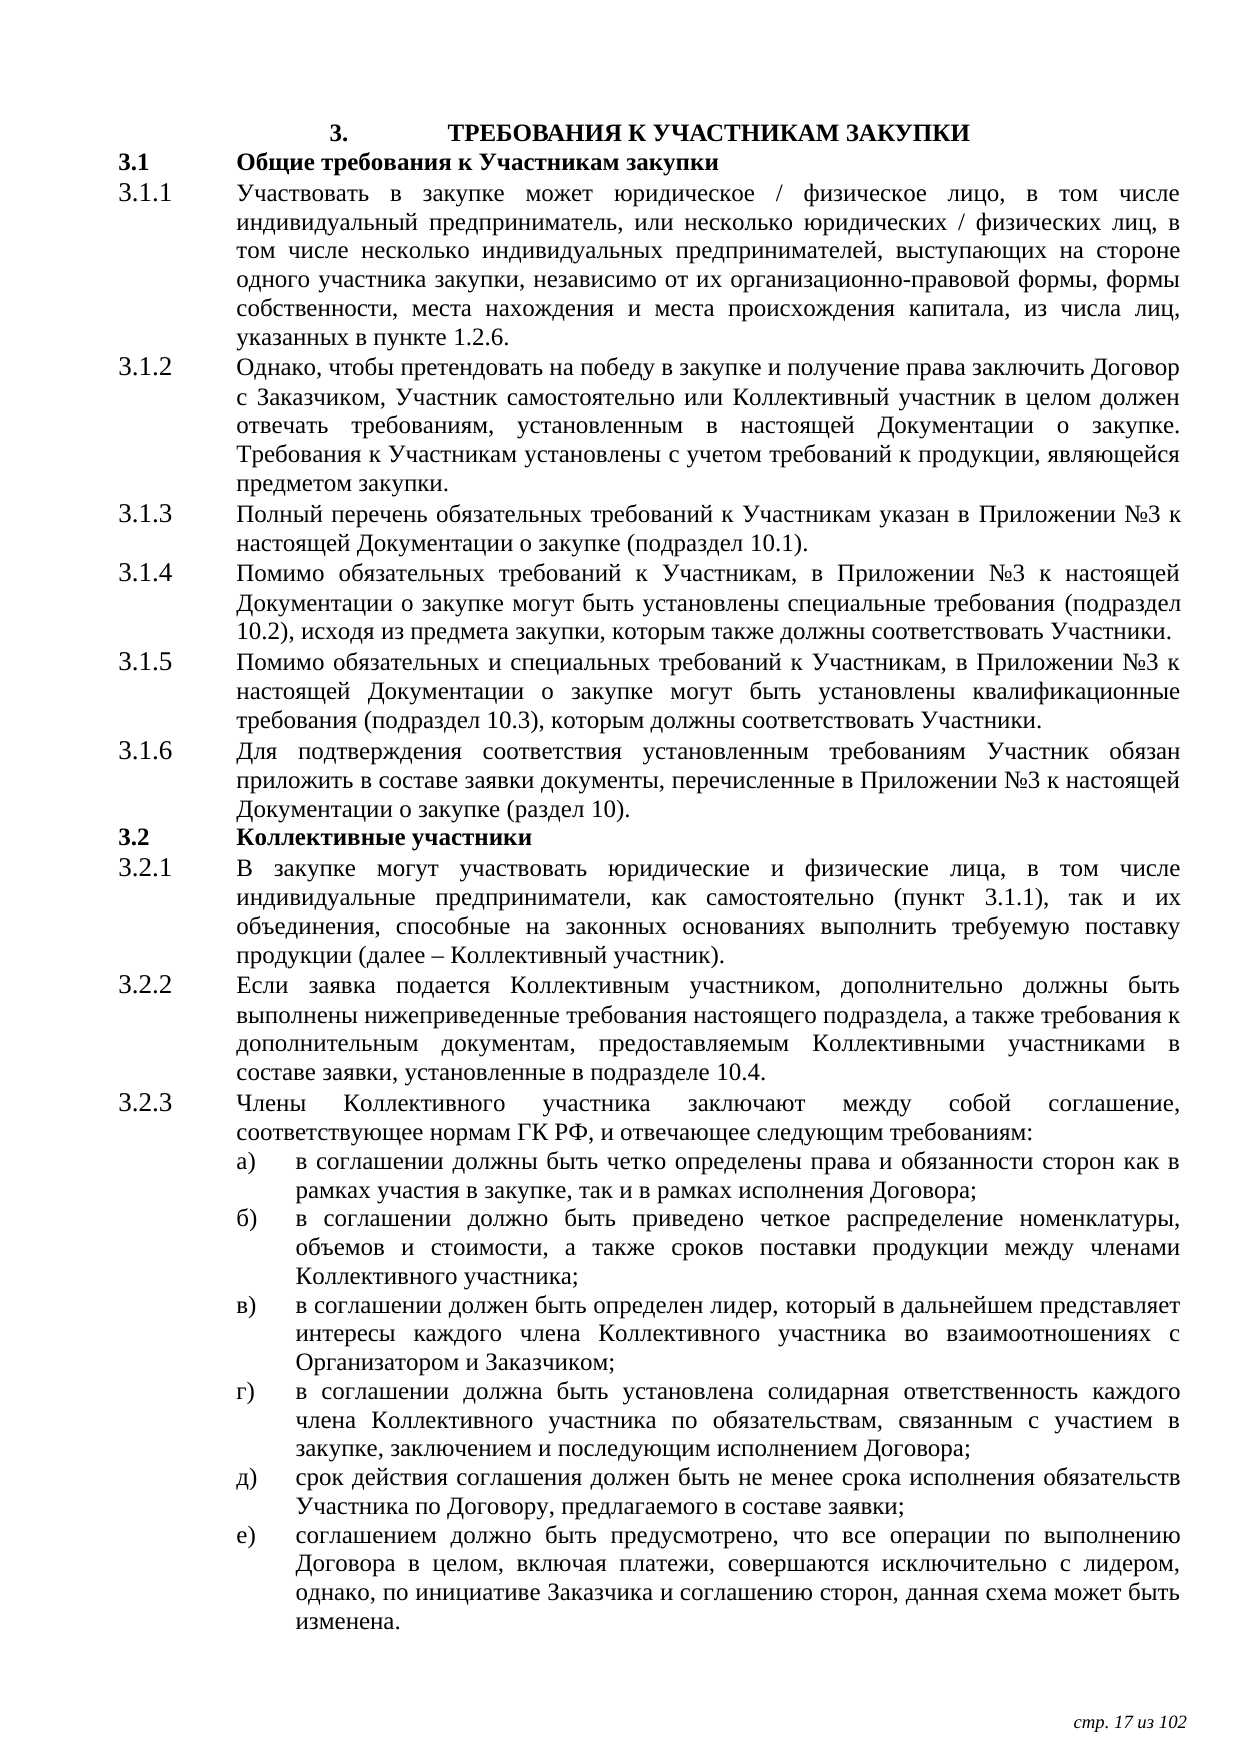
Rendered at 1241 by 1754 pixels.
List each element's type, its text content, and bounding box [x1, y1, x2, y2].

text Участвовать в закупке может юридическое / физическое лицо, в том числе индивидуальный предприниматель, или несколько юридических / физических лиц, в том числе несколько индивидуальных предпринимателей, выступающих на стороне одного участника закупки, независимо от их организационно-правовой формы, формы собственности, места нахождения и места происхождения капитала, из числа лиц, указанных в пункте 1.2.6. [118, 176, 1181, 351]
text Для подтверждения соответствия установленным требованиям Участник обязан приложить в составе заявки документы, перечисленные в Приложении №3 к настоящей Документации о закупке (раздел 10). [118, 734, 1181, 822]
subtitle Общие требования к Участникам закупки [118, 147, 1181, 176]
text Однако, чтобы претендовать на победу в закупке и получение права заключить Договор с Заказчиком, Участник самостоятельно или Коллективный участник в целом должен отвечать требованиям, установленным в настоящей Документации о закупке. Требования к Участникам установлены с учетом требований к продукции, являющейся предметом закупки. [118, 351, 1181, 497]
subtitle ТРЕБОВАНИЯ К УЧАСТНИКАМ ЗАКУПКИ [118, 118, 1181, 147]
text Полный перечень обязательных требований к Участникам указан в Приложении №3 к настоящей Документации о закупке (подраздел 10.1). [118, 497, 1181, 557]
text соглашением должно быть предусмотрено, что все операции по выполнению Договора в целом, включая платежи, совершаются исключительно с лидером, однако, по инициативе Заказчика и соглашению сторон, данная схема может быть изменена. [236, 1520, 1181, 1635]
text в соглашении должна быть установлена солидарная ответственность каждого члена Коллективного участника по обязательствам, связанным с участием в закупке, заключением и последующим исполнением Договора; [236, 1376, 1181, 1462]
text В закупке могут участвовать юридические и физические лица, в том числе индивидуальные предприниматели, как самостоятельно (пункт 3.1.1), так и их объединения, способные на законных основаниях выполнить требуемую поставку продукции (далее – Коллективный участник). [118, 851, 1181, 969]
text срок действия соглашения должен быть не менее срока исполнения обязательств Участника по Договору, предлагаемого в составе заявки; [236, 1462, 1181, 1520]
text в соглашении должны быть четко определены права и обязанности сторон как в рамках участия в закупке, так и в рамках исполнения Договора; [236, 1146, 1181, 1203]
text в соглашении должно быть приведено четкое распределение номенклатуры, объемов и стоимости, а также сроков поставки продукции между членами Коллективного участника; [236, 1203, 1181, 1290]
subtitle Коллективные участники [118, 822, 1181, 851]
text Если заявка подается Коллективным участником, дополнительно должны быть выполнены нижеприведенные требования настоящего подраздела, а также требования к дополнительным документам, предоставляемым Коллективными участниками в составе заявки, установленные в подразделе 10.4. [118, 969, 1181, 1086]
text Помимо обязательных требований к Участникам, в Приложении №3 к настоящей Документации о закупке могут быть установлены специальные требования (подраздел 10.2), исходя из предмета закупки, которым также должны соответствовать Участники. [118, 557, 1181, 645]
text Члены Коллективного участника заключают между собой соглашение, соответствующее нормам ГК РФ, и отвечающее следующим требованиям: [118, 1086, 1181, 1146]
text в соглашении должен быть определен лидер, который в дальнейшем представляет интересы каждого члена Коллективного участника во взаимоотношениях с Организатором и Заказчиком; [236, 1290, 1181, 1376]
text Помимо обязательных и специальных требований к Участникам, в Приложении №3 к настоящей Документации о закупке могут быть установлены квалификационные требования (подраздел 10.3), которым должны соответствовать Участники. [118, 645, 1181, 734]
